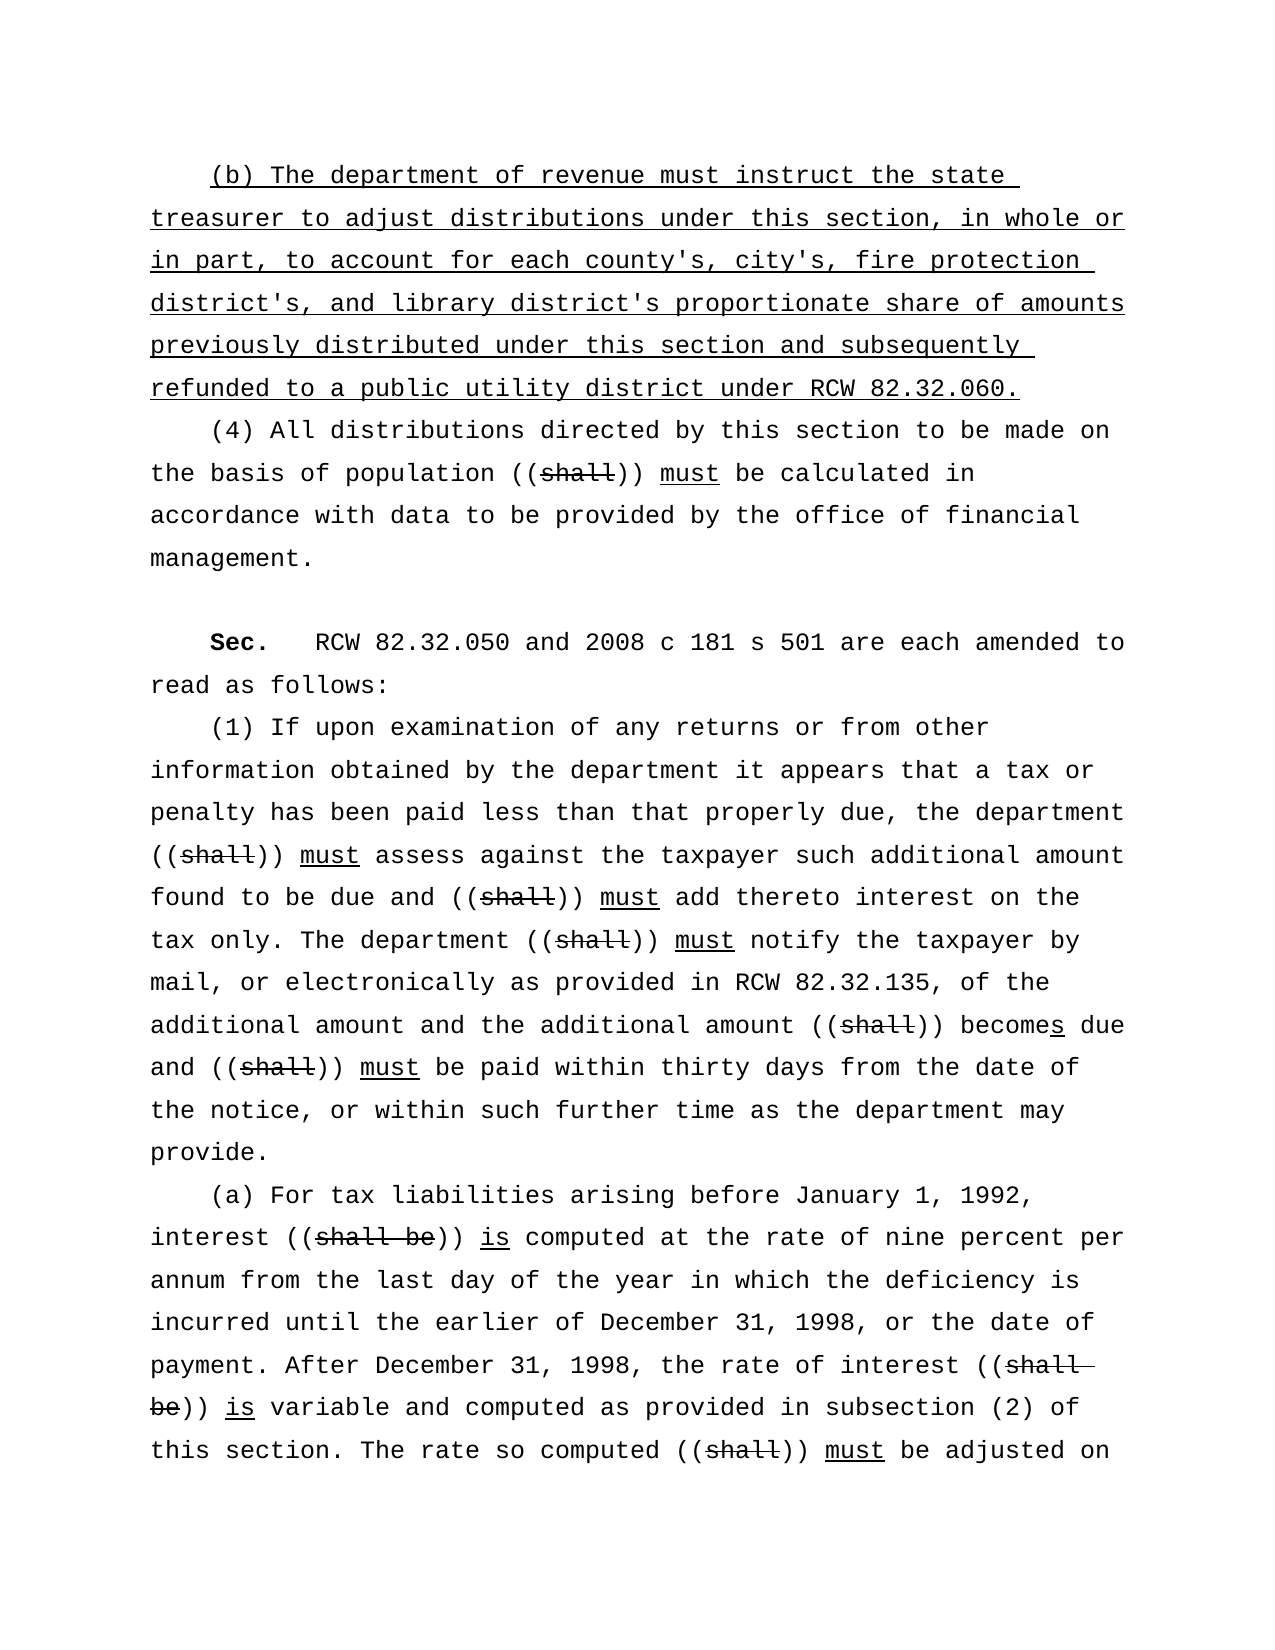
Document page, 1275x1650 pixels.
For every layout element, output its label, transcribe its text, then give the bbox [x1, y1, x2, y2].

text (4) All distributions directed by this section to be made on the basis of population ((shall)) must be calculated in accordance with data to be provided by the office of financial management. [150, 405, 1125, 575]
text (1) If upon examination of any returns or from other information obtained by the department it appears that a tax or penalty has been paid less than that properly due, the department ((shall)) must assess against the taxpayer such additional amount found to be due and ((shall)) must add thereto interest on the tax only. The department ((shall)) must notify the taxpayer by mail, or electronically as provided in RCW 82.32.135, of the additional amount and the additional amount ((shall)) becomes due and ((shall)) must be paid within thirty days from the date of the notice, or within such further time as the department may provide. [150, 702, 1125, 1169]
text (b) The department of revenue must instruct the state treasurer to adjust distributions under this section, in whole or in part, to account for each county's, city's, fire protection district's, and library district's proportionate share of amounts previously distributed under this section and subsequently refunded to a public utility district under RCW 82.32.060. [150, 315, 1125, 405]
text Sec. RCW 82.32.050 and 2008 c 181 s 501 are each amended to read as follows: [150, 617, 1125, 702]
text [150, 1169, 1125, 1467]
text (b) The department of revenue must instruct the state treasurer to adjust distributions under this section, in whole or in part, to account for each county's, city's, fire protection district's, and library district's proportionate share of amounts previously distributed under this section and subsequently refunded to a public utility district under RCW 82.32.060. [150, 230, 1125, 314]
text (b) The department of revenue must instruct the state treasurer to adjust distributions under this section, in whole or in part, to account for each county's, city's, fire protection district's, and library district's proportionate share of amounts previously distributed under this section and subsequently refunded to a public utility district under RCW 82.32.060. [150, 150, 1125, 229]
